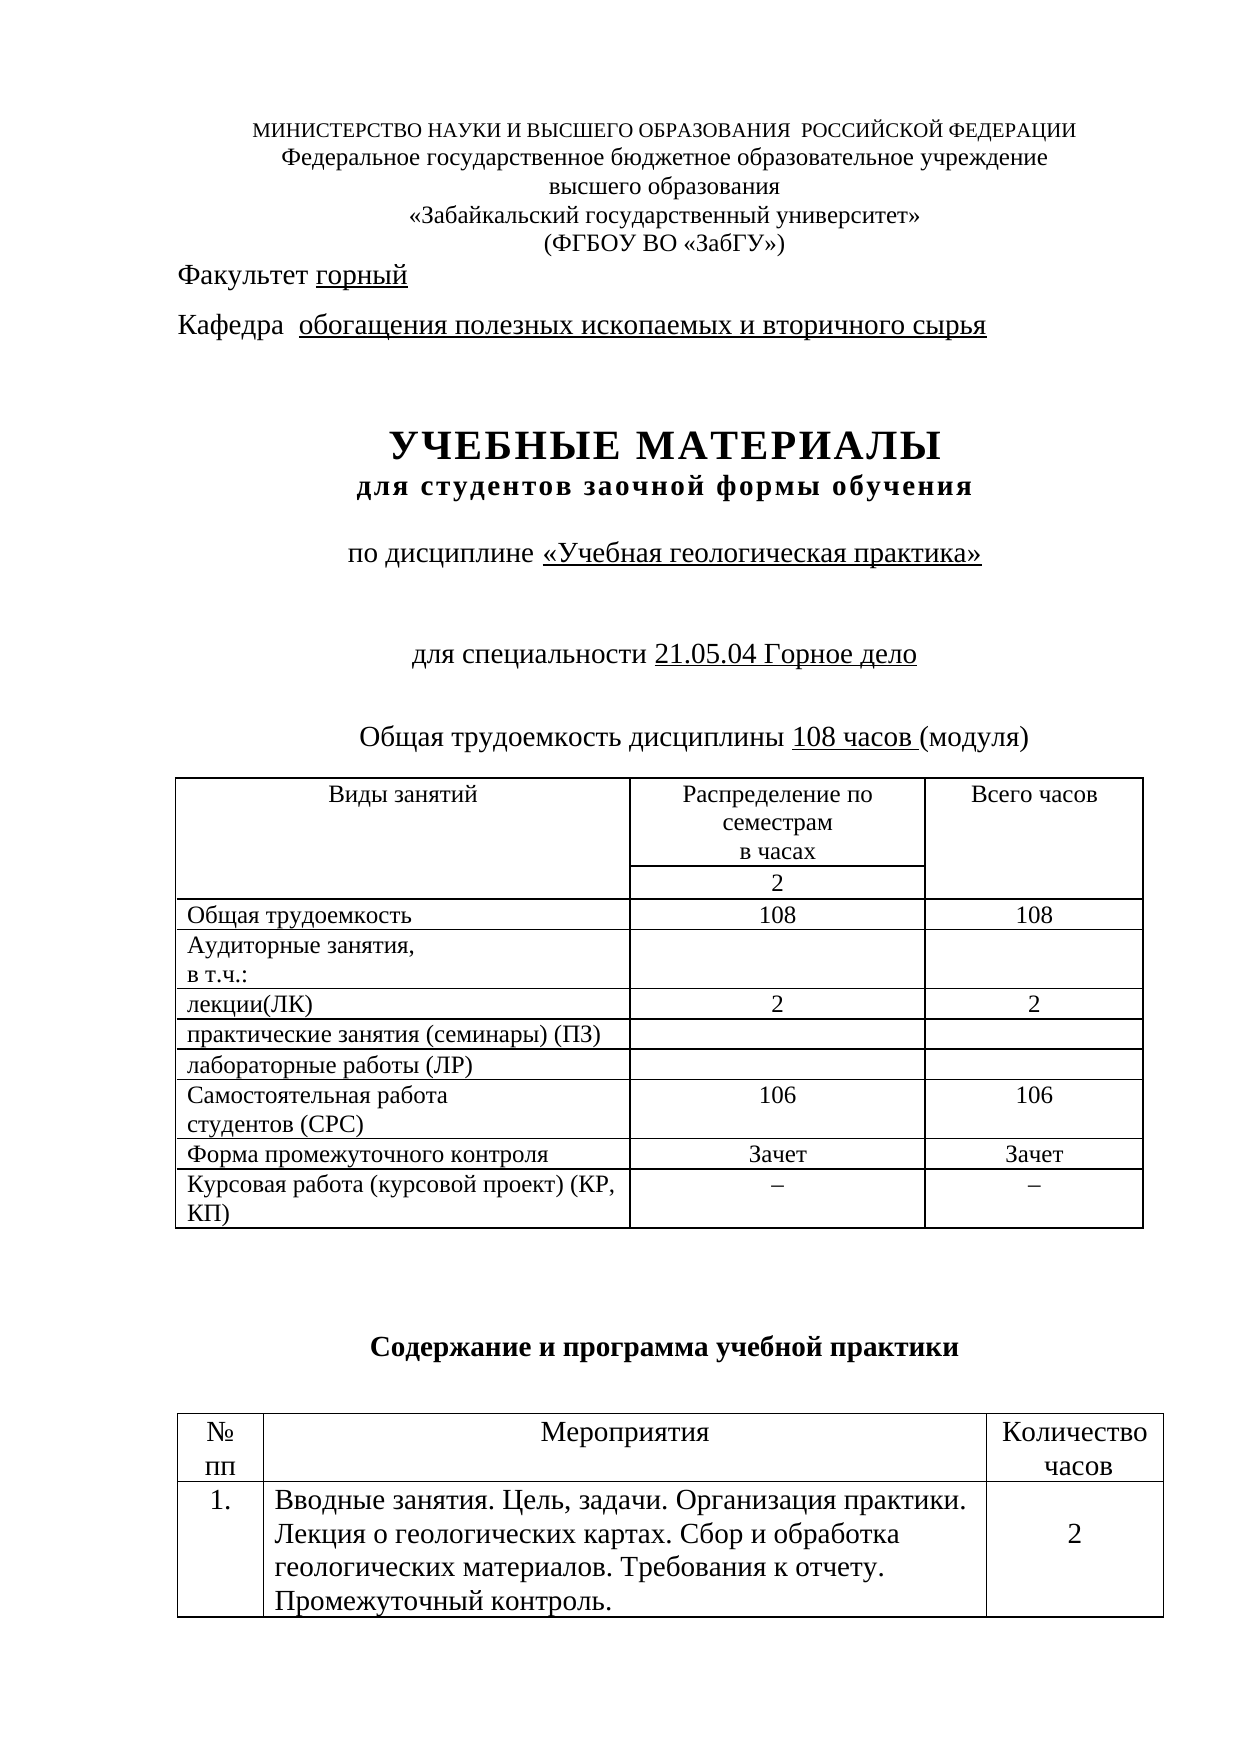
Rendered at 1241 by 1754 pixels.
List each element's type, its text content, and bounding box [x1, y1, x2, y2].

table_cell [926, 1050, 1142, 1079]
text для студентов заочной формы обучения [177, 468, 1152, 502]
table_cell 2 [631, 989, 924, 1018]
table_cell практические занятия (семинары) (ПЗ) [176, 1019, 629, 1048]
table_cell [631, 1050, 924, 1079]
text по дисциплине «Учебная геологическая практика» [177, 535, 1152, 569]
text МИНИСТЕРСТВО НАУКИ И ВЫСШЕГО ОБРАЗОВАНИЯ РОССИЙСКОЙ ФЕДЕРАЦИИ [177, 118, 1152, 142]
table_cell 2 [926, 989, 1142, 1018]
text «Забайкальский государственный университет» [177, 200, 1152, 228]
table_header Количество часов [987, 1414, 1163, 1481]
table_cell [631, 930, 924, 988]
table_header Виды занятий [176, 779, 629, 898]
table_cell лекции(ЛК) [176, 989, 629, 1018]
table_cell [631, 1020, 924, 1048]
text УЧЕБНЫЕ МАТЕРИАЛЫ [177, 420, 1152, 468]
table_cell – [926, 1170, 1142, 1227]
table_cell 1. [178, 1482, 263, 1616]
table_cell 2 [987, 1482, 1163, 1616]
table_cell Форма промежуточного контроля [176, 1139, 629, 1168]
text высшего образования [177, 171, 1152, 200]
table_cell Курсовая работа (курсовой проект) (КР, КП) [176, 1169, 629, 1227]
table_cell Зачет [926, 1139, 1142, 1168]
table_cell [926, 1020, 1142, 1048]
table_cell 106 [926, 1080, 1142, 1138]
text Факультет горный [177, 257, 1152, 291]
text для специальности 21.05.04 Горное дело [177, 636, 1152, 669]
table_cell лабораторные работы (ЛР) [176, 1049, 629, 1079]
table_header Всего часов [926, 779, 1142, 898]
table_cell [926, 930, 1142, 988]
table_cell 106 [631, 1080, 924, 1138]
table_cell Аудиторные занятия, в т.ч.: [176, 930, 629, 988]
table_cell Самостоятельная работа студентов (СРС) [176, 1080, 629, 1138]
table_cell – [631, 1170, 924, 1227]
table_header Мероприятия [264, 1414, 986, 1481]
text Общая трудоемкость дисциплины 108 часов (модуля) [177, 719, 1152, 753]
table_cell 108 [631, 900, 924, 929]
text Федеральное государственное бюджетное образовательное учреждение [177, 142, 1152, 171]
table_header Распределение по семестрам в часах [631, 779, 924, 865]
table_cell Вводные занятия. Цель, задачи. Организация практики. Лекция о геологических картах. Сбор и обработка геологических материалов. Требования к отчету. Промежуточный контроль. [264, 1482, 986, 1616]
table_cell 2 [631, 867, 924, 898]
text Содержание и программа учебной практики [177, 1329, 1152, 1363]
table_cell Зачет [631, 1139, 924, 1168]
text Кафедра обогащения полезных ископаемых и вторичного сырья [177, 307, 1152, 341]
table_header № пп [178, 1414, 263, 1481]
table_cell 108 [926, 900, 1142, 929]
table_cell Общая трудоемкость [176, 899, 629, 929]
text (ФГБОУ ВО «ЗабГУ») [177, 228, 1152, 257]
